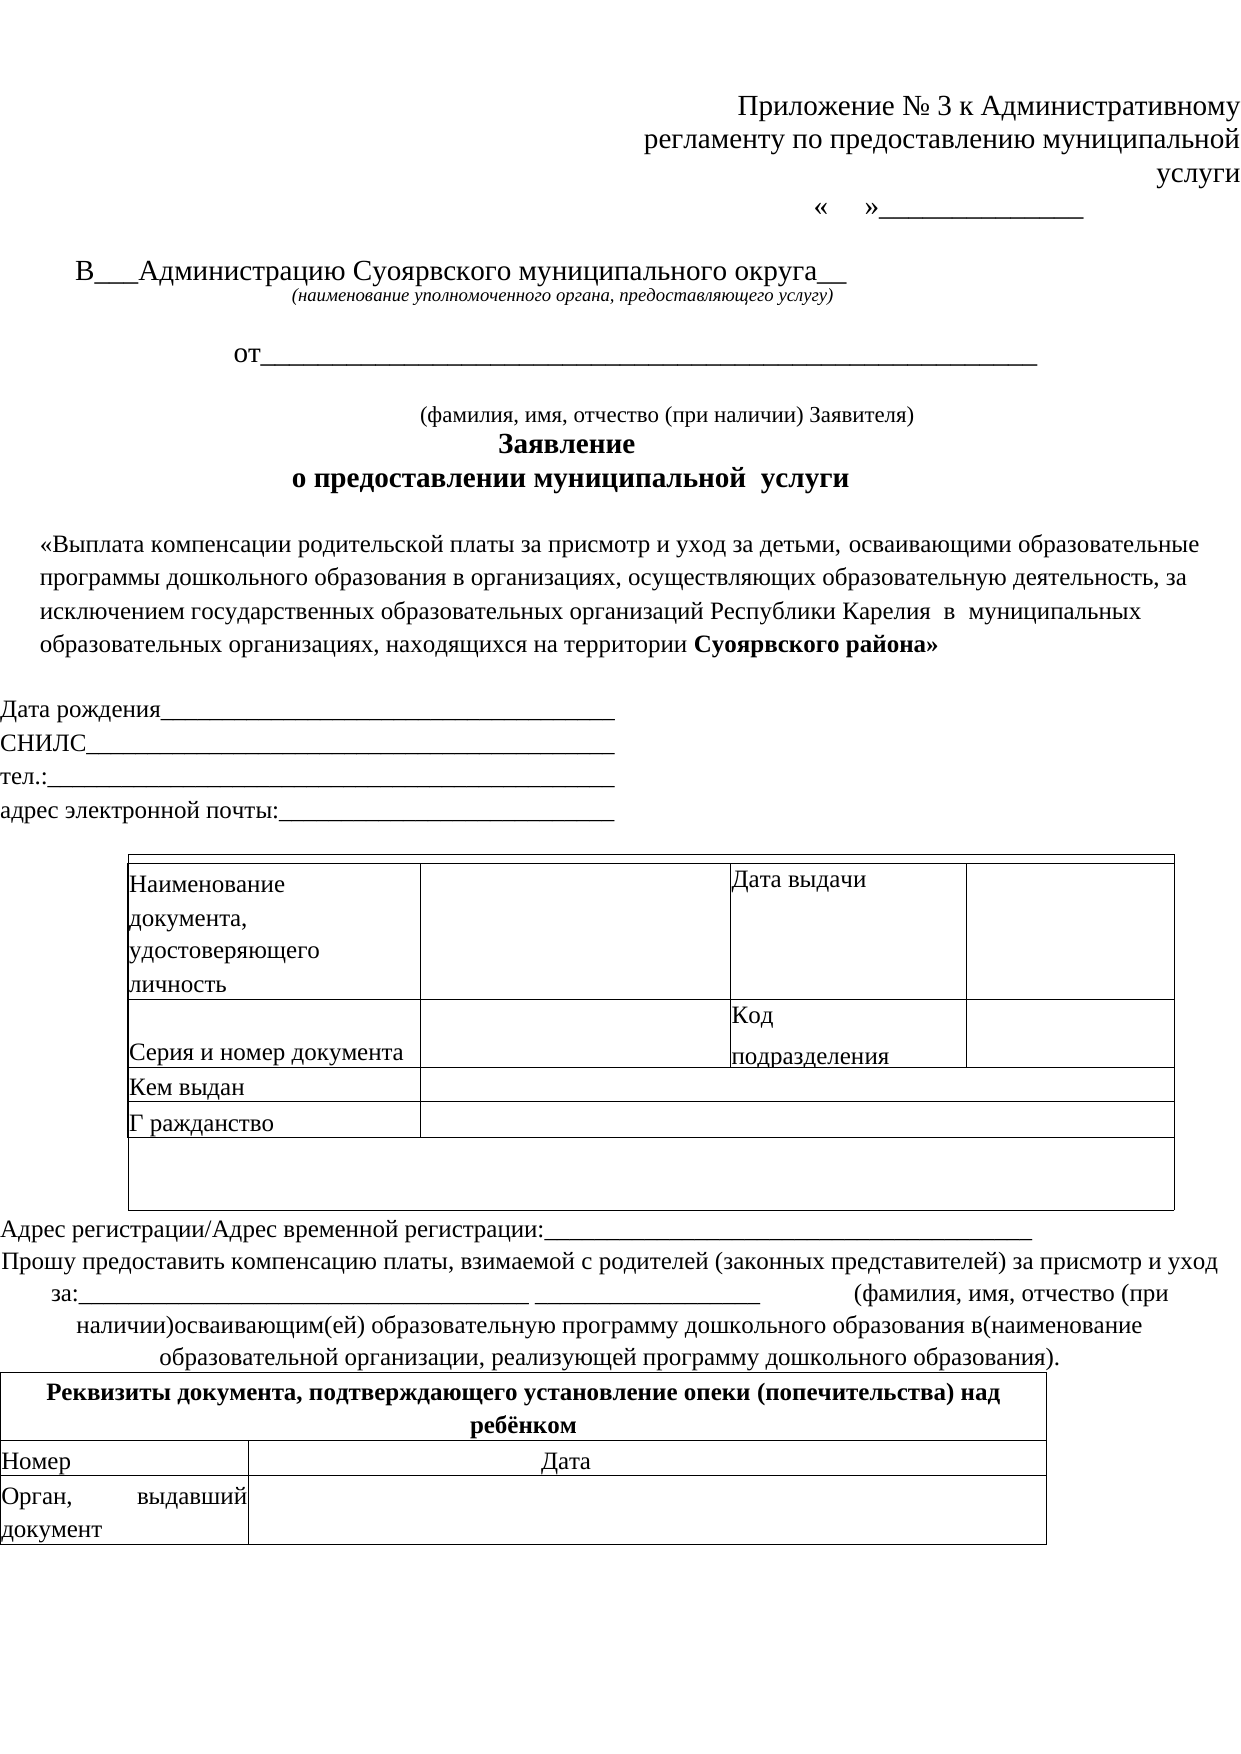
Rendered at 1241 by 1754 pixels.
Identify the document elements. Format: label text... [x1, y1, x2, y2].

text СНИЛС [0, 724, 1240, 758]
table_cell Орган, выдавший документ [1, 1476, 248, 1544]
table_cell Серия и номер документа [129, 1000, 420, 1067]
table_cell Г ражданство [129, 1102, 420, 1137]
text «Выплата компенсации родительской платы за присмотр и уход за детьми, осваивающими образовательные программы дошкольного образования в организациях, осуществляющих образовательную деятельность, за исключением государственных образовательных организаций Республики Карелия в муниципальных образовательных организациях, находящихся на территории Суоярвского района» [39, 526, 1240, 660]
text « »______________ [0, 189, 1240, 222]
text (наименование уполномоченного органа, предоставляющего услугу) [39, 286, 1240, 305]
text В___Администрацию Суоярвского муниципального округа__ [75, 257, 1240, 286]
table_cell [421, 1102, 1174, 1137]
table_cell Номер [1, 1441, 248, 1475]
table_cell [421, 1000, 730, 1067]
table_header Дата выдачи [731, 864, 966, 999]
table_header Реквизиты документа, подтверждающего установление опеки (попечительства) над ребёнком [1, 1373, 1046, 1440]
table_cell [249, 1476, 1046, 1544]
text Приложение № 3 к Административному регламенту по предоставлению муниципальной услуги [598, 88, 1240, 189]
table_header Наименование документа, удостоверяющего личность [129, 864, 420, 999]
text от [0, 336, 1240, 369]
text (фамилия, имя, отчество (при наличии) Заявителя) [252, 401, 1240, 427]
text Прошу предоставить компенсацию платы, взимаемой с родителей (законных представителей) за присмотр и уход за:____________________________________ __________________ (фамилия, имя, отчество (при наличии)осваивающим(ей) образовательную программу дошкольного образования в(наименование образовательной организации, реализующей программу дошкольного образования). [0, 1244, 1219, 1372]
text Заявление [498, 427, 1240, 461]
text Дата рождения [0, 691, 1240, 724]
table_cell Кем выдан [129, 1068, 420, 1101]
text тел.: [0, 758, 1240, 792]
table_header [967, 864, 1174, 999]
table_header [421, 864, 730, 999]
table_cell Дата [249, 1441, 1046, 1475]
text адрес электронной почты: [0, 792, 1240, 825]
text о предоставлении муниципальной услуги [39, 461, 1240, 494]
table_cell [967, 1000, 1174, 1067]
table_cell [421, 1068, 1174, 1101]
table_cell Код подразделения [731, 1000, 966, 1067]
text Адрес регистрации/Адрес временной регистрации:_______________________________________ [0, 825, 1240, 1244]
